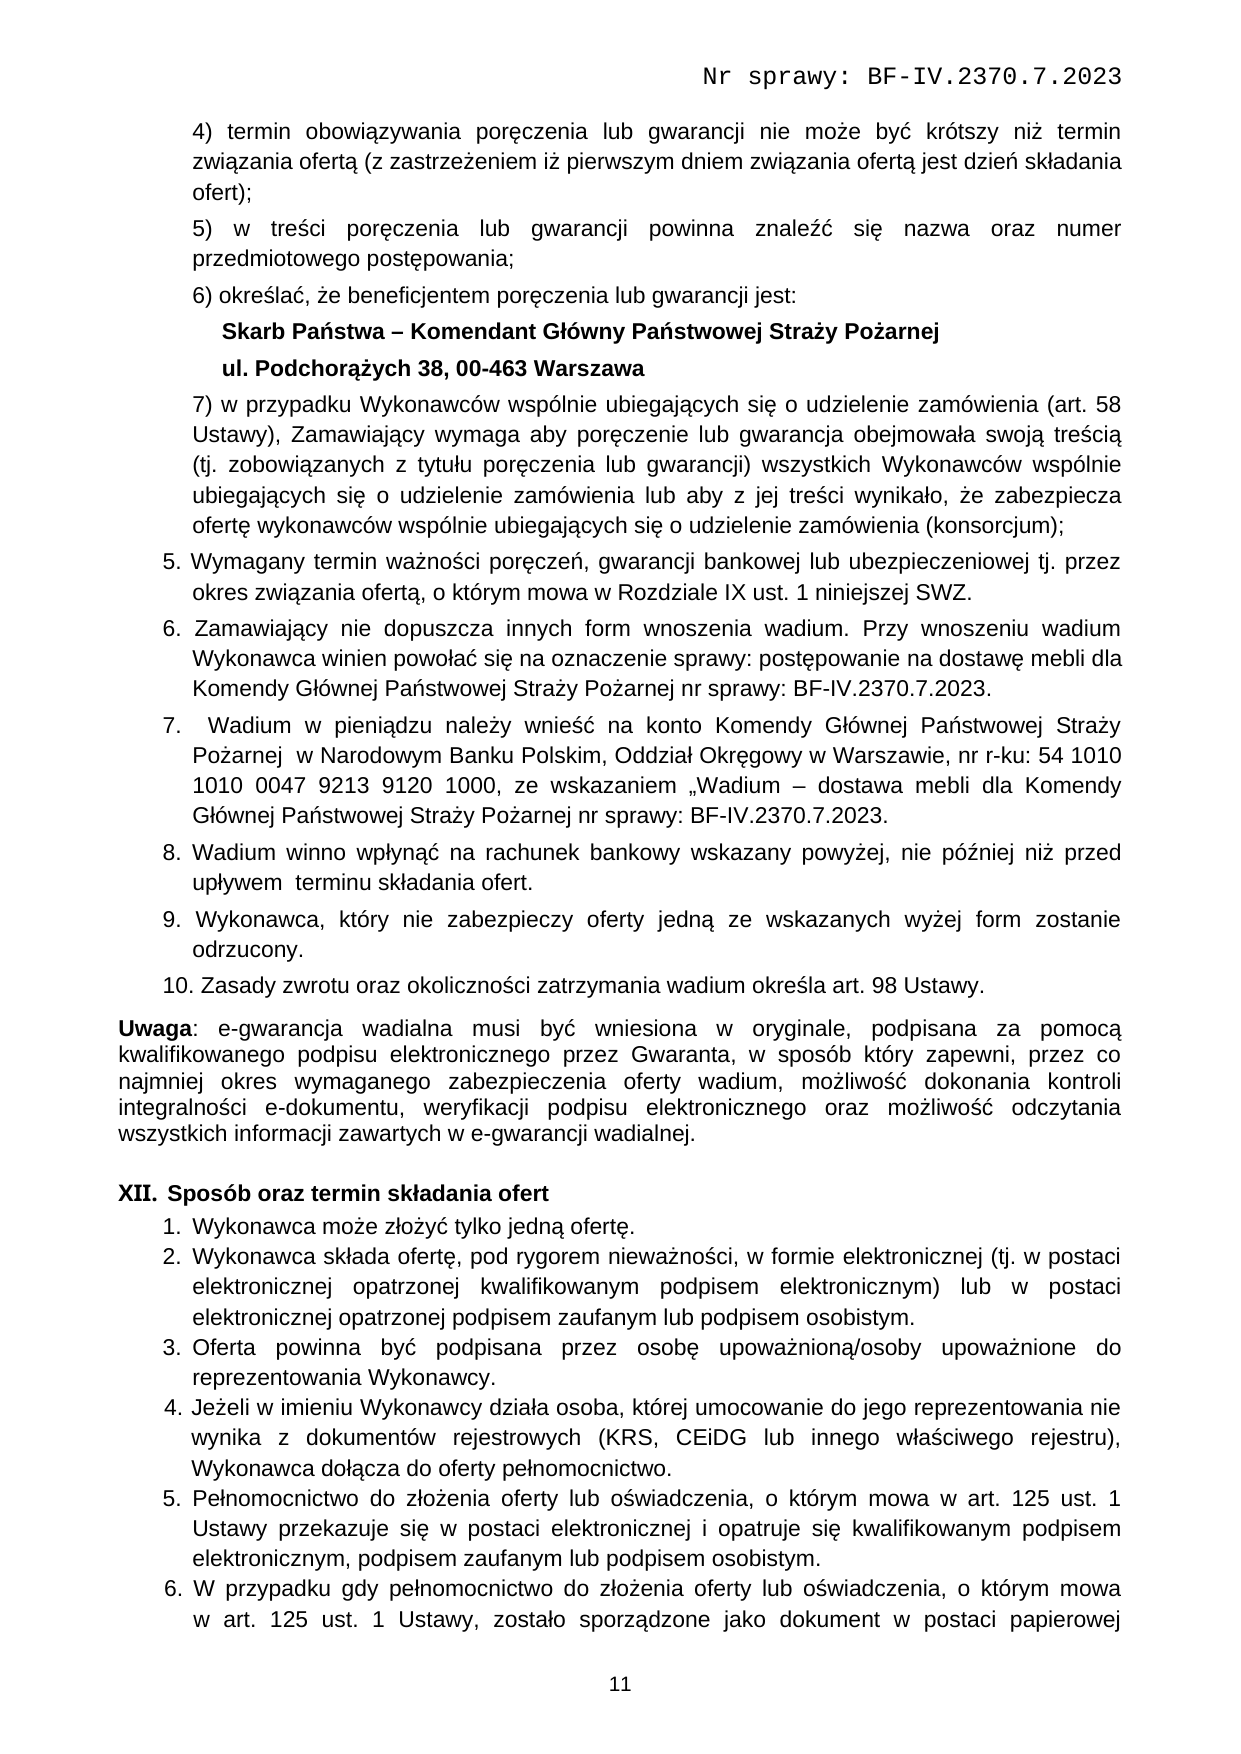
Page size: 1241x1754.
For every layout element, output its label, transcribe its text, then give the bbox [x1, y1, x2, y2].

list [164, 1575, 1122, 1632]
text 8. Wadium winno wpłynąć na rachunek bankowy wskazany powyżej, nie później niż przed upływem terminu składania ofert. [162, 839, 1122, 896]
list Sposób oraz termin składania ofert [118, 1177, 1122, 1208]
text 9. Wykonawca, który nie zabezpieczy oferty jedną ze wskazanych wyżej form zostanie odrzucony. [162, 906, 1122, 962]
list Wykonawca może złożyć tylko jedną ofertę. [162, 1213, 1122, 1239]
text ul. Podchorążych 38, 00-463 Warszawa [222, 354, 1122, 381]
list Jeżeli w imieniu Wykonawcy działa osoba, której umocowanie do jego reprezentowania nie wynika z dokumentów rejestrowych (KRS, CEiDG lub innego właściwego rejestru), Wykonawca dołącza do oferty pełnomocnictwo. [164, 1394, 1122, 1481]
text 7. Wadium w pieniądzu należy wnieść na konto Komendy Głównej Państwowej Straży Pożarnej w Narodowym Banku Polskim, Oddział Okręgowy w Warszawie, nr r-ku: 54 1010 1010 0047 9213 9120 1000, ze wskazaniem „Wadium – dostawa mebli dla Komendy Głównej Państwowej Straży Pożarnej nr sprawy: BF-IV.2370.7.2023. [162, 712, 1122, 829]
text 7) w przypadku Wykonawców wspólnie ubiegających się o udzielenie zamówienia (art. 58 Ustawy), Zamawiający wymaga aby poręczenie lub gwarancja obejmowała swoją treścią (tj. zobowiązanych z tytułu poręczenia lub gwarancji) wszystkich Wykonawców wspólnie ubiegających się o udzielenie zamówienia lub aby z jej treści wynikało, że zabezpiecza ofertę wykonawców wspólnie ubiegających się o udzielenie zamówienia (konsorcjum); [192, 391, 1122, 538]
text 5. Wymagany termin ważności poręczeń, gwarancji bankowej lub ubezpieczeniowej tj. przez okres związania ofertą, o którym mowa w Rozdziale IX ust. 1 niniejszej SWZ. [162, 548, 1122, 605]
text 6. Zamawiający nie dopuszcza innych form wnoszenia wadium. Przy wnoszeniu wadium Wykonawca winien powołać się na oznaczenie sprawy: postępowanie na dostawę mebli dla Komendy Głównej Państwowej Straży Pożarnej nr sprawy: BF-IV.2370.7.2023. [162, 615, 1122, 702]
text 4) termin obowiązywania poręczenia lub gwarancji nie może być krótszy niż termin związania ofertą (z zastrzeżeniem iż pierwszym dniem związania ofertą jest dzień składania ofert); [192, 118, 1122, 205]
list Wykonawca składa ofertę, pod rygorem nieważności, w formie elektronicznej (tj. w postaci elektronicznej opatrzonej kwalifikowanym podpisem elektronicznym) lub w postaci elektronicznej opatrzonej podpisem zaufanym lub podpisem osobistym. [162, 1243, 1122, 1330]
list Pełnomocnictwo do złożenia oferty lub oświadczenia, o którym mowa w art. 125 ust. 1 Ustawy przekazuje się w postaci elektronicznej i opatruje się kwalifikowanym podpisem elektronicznym, podpisem zaufanym lub podpisem osobistym. [162, 1485, 1122, 1572]
text Skarb Państwa – Komendant Główny Państwowej Straży Pożarnej [222, 318, 1122, 344]
text 10. Zasady zwrotu oraz okoliczności zatrzymania wadium określa art. 98 Ustawy. [162, 972, 1122, 999]
text 6) określać, że beneficjentem poręczenia lub gwarancji jest: [192, 282, 1122, 308]
list Oferta powinna być podpisana przez osobę upoważnioną/osoby upoważnione do reprezentowania Wykonawcy. [162, 1334, 1122, 1390]
text 5) w treści poręczenia lub gwarancji powinna znaleźć się nazwa oraz numer przedmiotowego postępowania; [192, 215, 1122, 272]
text Uwaga: e-gwarancja wadialna musi być wniesiona w oryginale, podpisana za pomocą kwalifikowanego podpisu elektronicznego przez Gwaranta, w sposób który zapewni, przez co najmniej okres wymaganego zabezpieczenia oferty wadium, możliwość dokonania kontroli integralności e-dokumentu, weryfikacji podpisu elektronicznego oraz możliwość odczytania wszystkich informacji zawartych w e-gwarancji wadialnej. [118, 1015, 1122, 1147]
